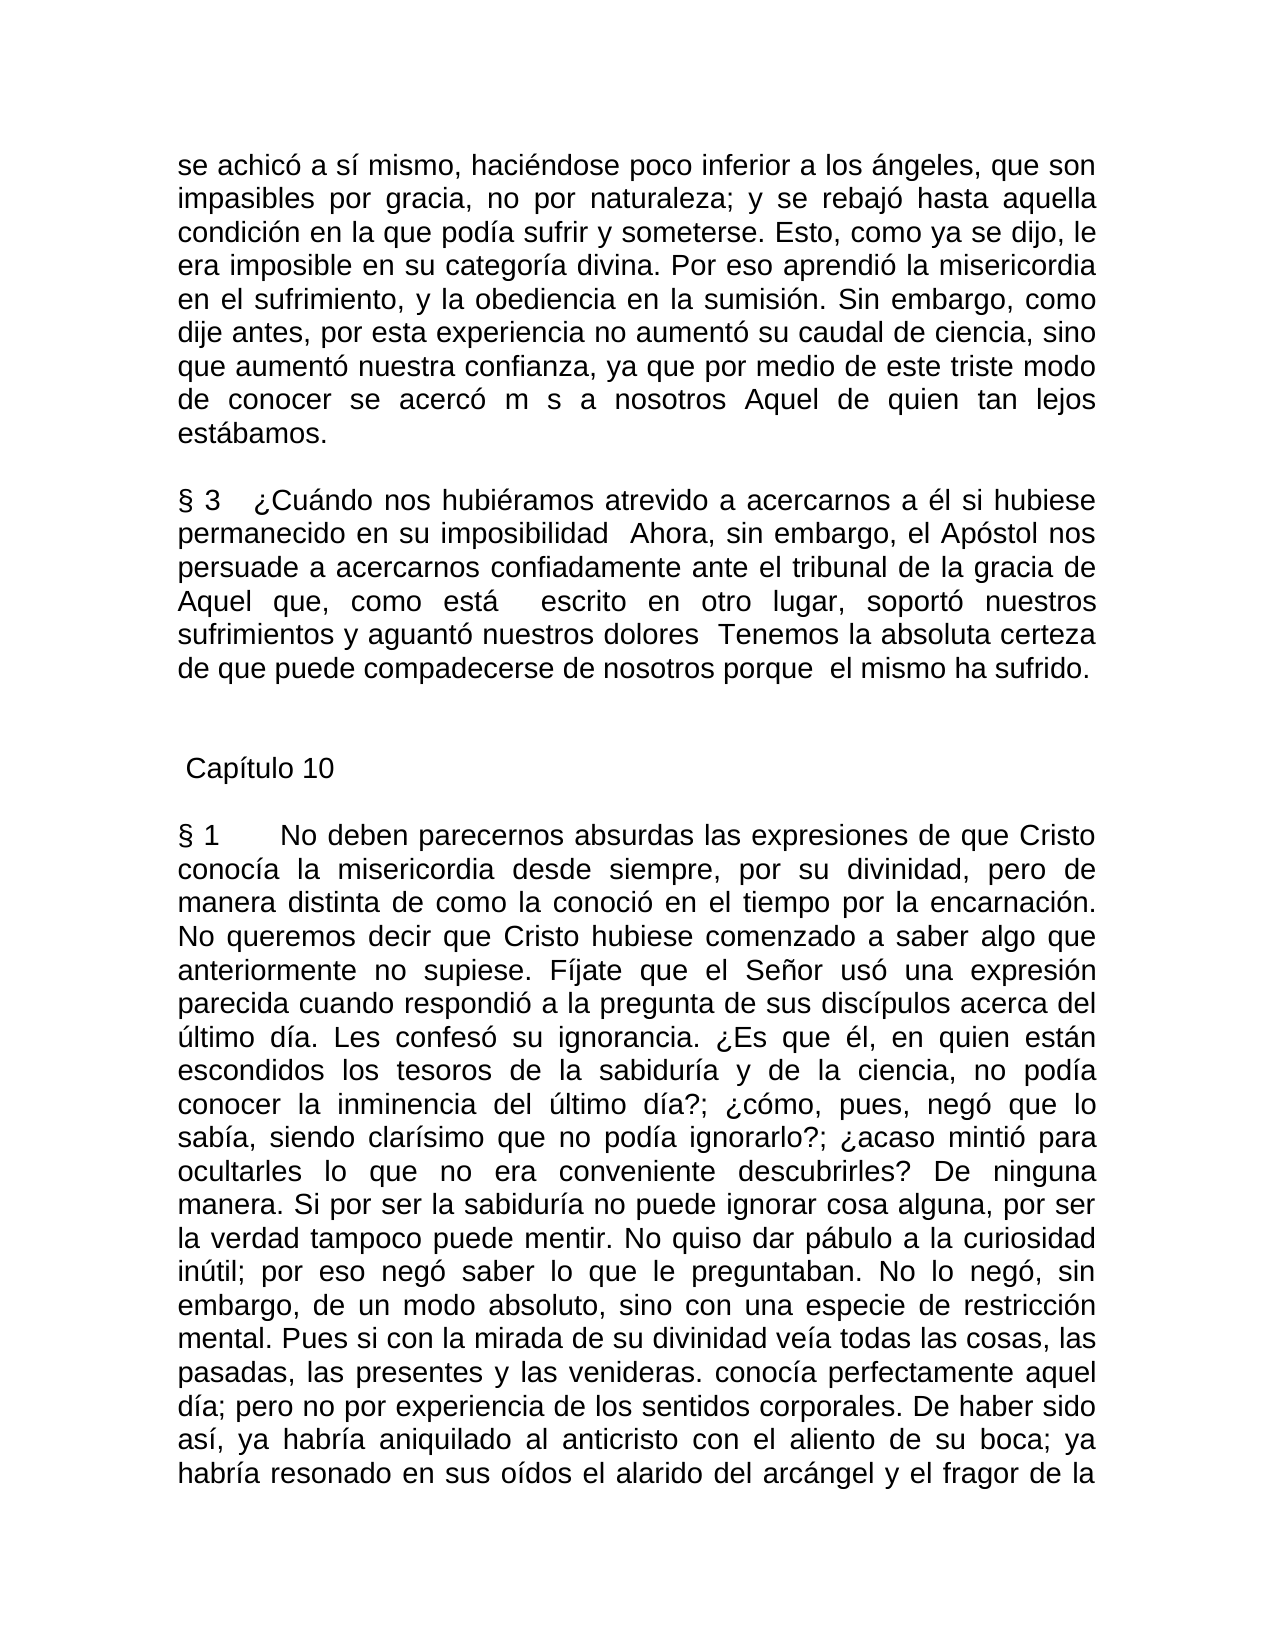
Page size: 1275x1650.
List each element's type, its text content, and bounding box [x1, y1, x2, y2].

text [177, 818, 1098, 1489]
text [177, 148, 1098, 449]
text § 3 ¿Cuándo nos hubiéramos atrevido a acercarnos a él si hubiese permanecido en su imposibilidad Ahora, sin embargo, el Apóstol nos persuade a acercarnos confiadamente ante el tribunal de la gracia de Aquel que, como está escrito en otro lugar, soportó nuestros sufrimientos y aguantó nuestros dolores Tenemos la absoluta certeza de que puede compadecerse de nosotros porque el mismo ha sufrido. [177, 483, 1098, 684]
text Capítulo 10 [177, 751, 1098, 785]
